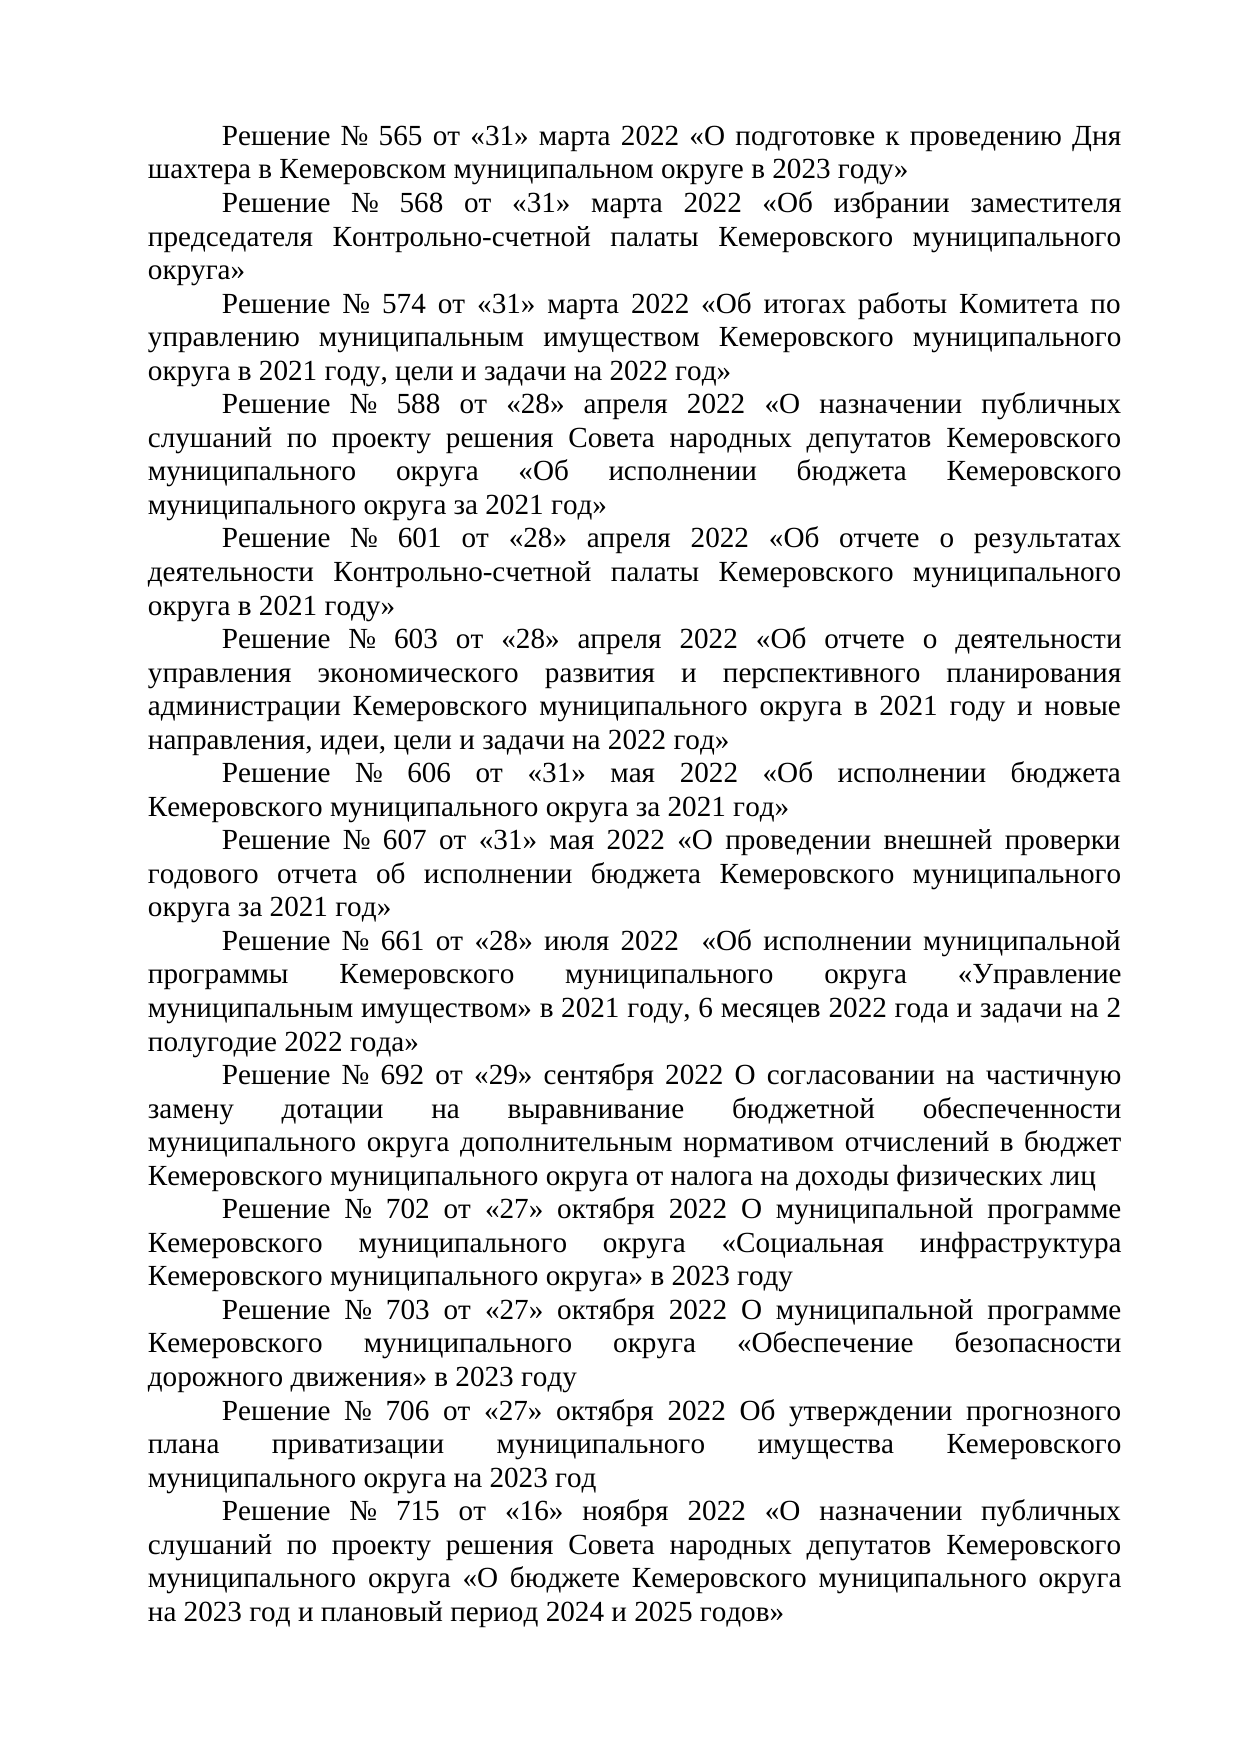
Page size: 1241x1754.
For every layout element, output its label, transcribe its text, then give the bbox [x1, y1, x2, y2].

text Решение № 601 от «28» апреля 2022 «Об отчете о результатах деятельности Контрольно-счетной палаты Кемеровского муниципального округа в 2021 году» [148, 521, 1122, 621]
text Решение № 703 от «27» октября 2022 О муниципальной программе Кемеровского муниципального округа «Обеспечение безопасности дорожного движения» в 2023 году [148, 1292, 1122, 1393]
text Решение № 607 от «31» мая 2022 «О проведении внешней проверки годового отчета об исполнении бюджета Кемеровского муниципального округа за 2021 год» [148, 822, 1122, 923]
text Решение № 715 от «16» ноября 2022 «О назначении публичных слушаний по проекту решения Совета народных депутатов Кемеровского муниципального округа «О бюджете Кемеровского муниципального округа на 2023 год и плановый период 2024 и 2025 годов» [148, 1493, 1122, 1627]
text Решение № 603 от «28» апреля 2022 «Об отчете о деятельности управления экономического развития и перспективного планирования администрации Кемеровского муниципального округа в 2021 году и новые направления, идеи, цели и задачи на 2022 год» [148, 621, 1122, 755]
text Решение № 661 от «28» июля 2022 «Об исполнении муниципальной программы Кемеровского муниципального округа «Управление муниципальным имуществом» в 2021 году, 6 месяцев 2022 года и задачи на 2 полугодие 2022 года» [148, 923, 1122, 1057]
text Решение № 565 от «31» марта 2022 «О подготовке к проведению Дня шахтера в Кемеровском муниципальном округе в 2023 году» [148, 118, 1122, 185]
text Решение № 568 от «31» марта 2022 «Об избрании заместителя председателя Контрольно-счетной палаты Кемеровского муниципального округа» [148, 185, 1122, 286]
text Решение № 606 от «31» мая 2022 «Об исполнении бюджета Кемеровского муниципального округа за 2021 год» [148, 755, 1122, 822]
text Решение № 706 от «27» октября 2022 Об утверждении прогнозного плана приватизации муниципального имущества Кемеровского муниципального округа на 2023 год [148, 1393, 1122, 1493]
text Решение № 588 от «28» апреля 2022 «О назначении публичных слушаний по проекту решения Совета народных депутатов Кемеровского муниципального округа «Об исполнении бюджета Кемеровского муниципального округа за 2021 год» [148, 386, 1122, 521]
text Решение № 574 от «31» марта 2022 «Об итогах работы Комитета по управлению муниципальным имуществом Кемеровского муниципального округа в 2021 году, цели и задачи на 2022 год» [148, 286, 1122, 386]
text Решение № 692 от «29» сентября 2022 О согласовании на частичную замену дотации на выравнивание бюджетной обеспеченности муниципального округа дополнительным нормативом отчислений в бюджет Кемеровского муниципального округа от налога на доходы физических лиц [148, 1057, 1122, 1191]
text Решение № 702 от «27» октября 2022 О муниципальной программе Кемеровского муниципального округа «Социальная инфраструктура Кемеровского муниципального округа» в 2023 году [148, 1191, 1122, 1292]
